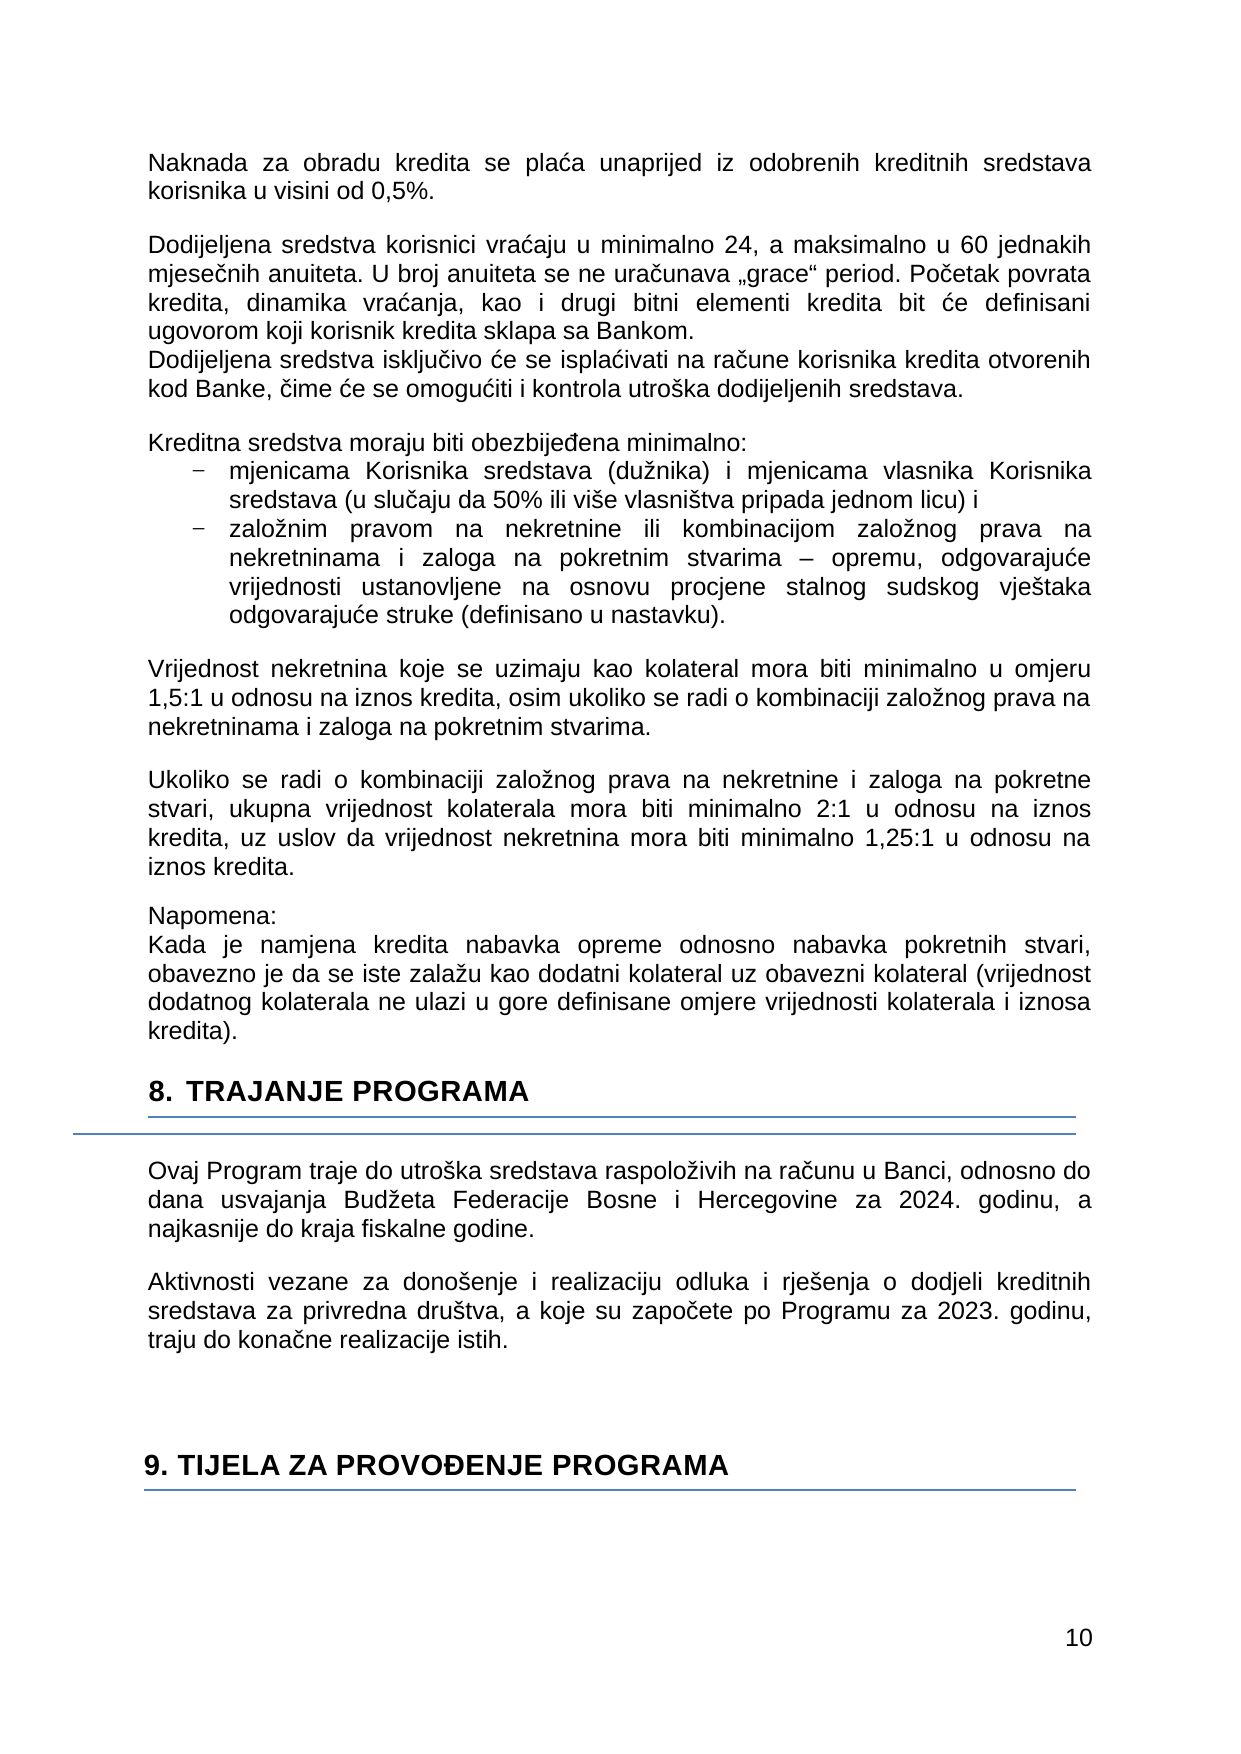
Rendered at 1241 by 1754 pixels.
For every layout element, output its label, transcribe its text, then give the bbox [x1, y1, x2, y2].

text Ukoliko se radi o kombinaciji založnog prava na nekretnine i zaloga na pokretne stvari, ukupna vrijednost kolaterala mora biti minimalno 2:1 u odnosu na iznos kredita, uz uslov da vrijednost nekretnina mora biti minimalno 1,25:1 u odnosu na iznos kredita. [148, 765, 1093, 880]
text Dodijeljena sredstva isključivo će se isplaćivati na račune korisnika kredita otvorenih kod Banke, čime će se omogućiti i kontrola utroška dodijeljenih sredstava. [148, 345, 1093, 403]
text Kreditna sredstva moraju biti obezbijeđena minimalno: [148, 428, 1093, 456]
text Kada je namjena kredita nabavka opreme odnosno nabavka pokretnih stvari, obavezno je da se iste zalažu kao dodatni kolateral uz obavezni kolateral (vrijednost dodatnog kolaterala ne ulazi u gore definisane omjere vrijednosti kolaterala i iznosa kredita). [148, 930, 1093, 1045]
text Dodijeljena sredstva korisnici vraćaju u minimalno 24, a maksimalno u 60 jednakih mjesečnih anuiteta. U broj anuiteta se ne uračunava „grace“ period. Početak povrata kredita, dinamika vraćanja, kao i drugi bitni elementi kredita bit će definisani ugovorom koji korisnik kredita sklapa sa Bankom. [148, 230, 1093, 345]
text Naknada za obradu kredita se plaća unaprijed iz odobrenih kreditnih sredstava korisnika u visini od 0,5%. [148, 148, 1093, 205]
text Vrijednost nekretnina koje se uzimaju kao kolateral mora biti minimalno u omjeru 1,5:1 u odnosu na iznos kredita, osim ukoliko se radi o kombinaciji založnog prava na nekretninama i zaloga na pokretnim stvarima. [148, 654, 1093, 740]
list založnim pravom na nekretnine ili kombinacijom založnog prava na nekretninama i zaloga na pokretnim stvarima – opremu, odgovarajuće vrijednosti ustanovljene na osnovu procjene stalnog sudskog vještaka odgovarajuće struke (definisano u nastavku). [191, 514, 1093, 629]
text Ovaj Program traje do utroška sredstava raspoloživih na računu u Banci, odnosno do dana usvajanja Budžeta Federacije Bosne i Hercegovine za 2024. godinu, a najkasnije do kraja fiskalne godine. [148, 1156, 1093, 1242]
text Aktivnosti vezane za donošenje i realizaciju odluka i rješenja o dodjeli kreditnih sredstava za privredna društva, a koje su započete po Programu za 2023. godinu, traju do konačne realizacije istih. [148, 1267, 1093, 1354]
list mjenicama Korisnika sredstava (dužnika) i mjenicama vlasnika Korisnika sredstava (u slučaju da 50% ili više vlasništva pripada jednom licu) i [191, 456, 1093, 514]
text Napomena: [148, 901, 1093, 930]
